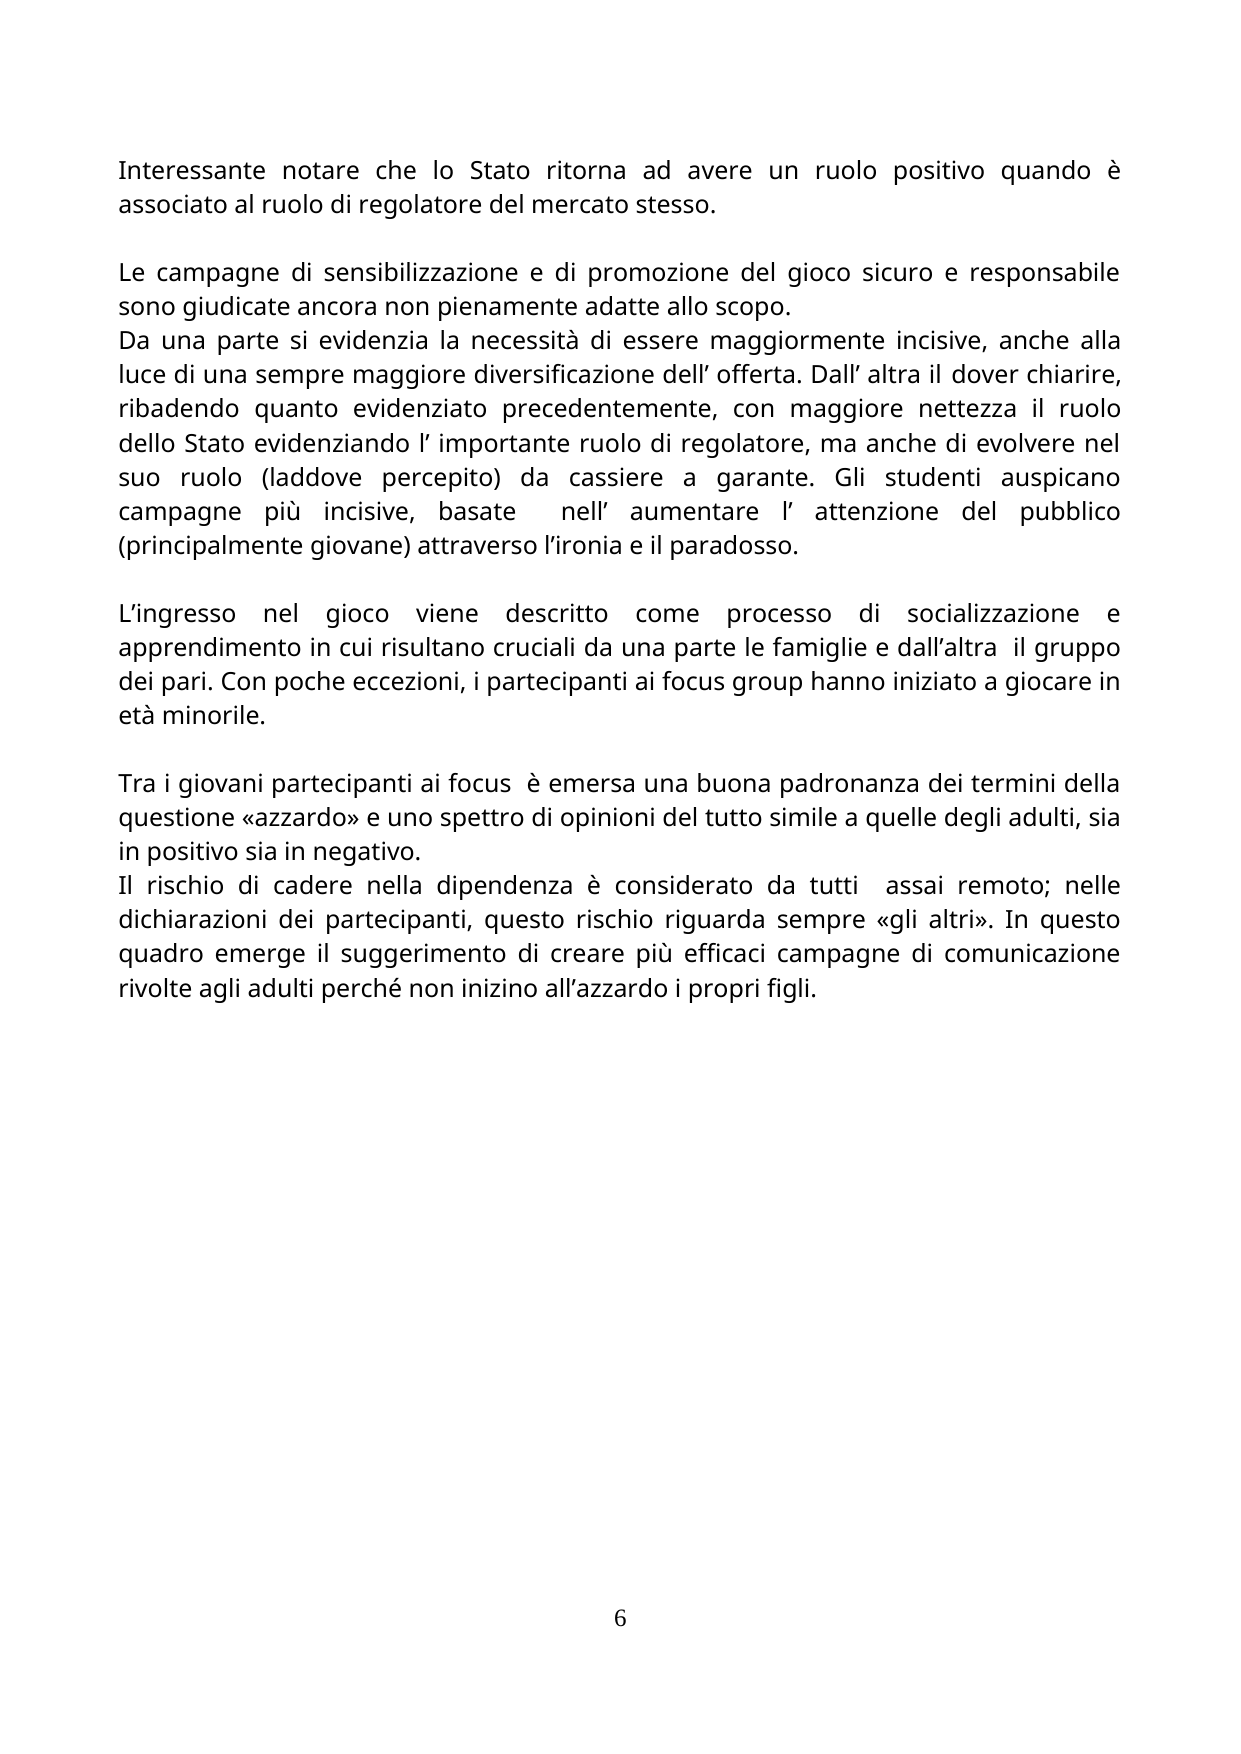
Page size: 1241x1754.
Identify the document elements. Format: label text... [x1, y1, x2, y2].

text Le campagne di sensibilizzazione e di promozione del gioco sicuro e responsabile sono giudicate ancora non pienamente adatte allo scopo. [118, 255, 1122, 323]
text Il rischio di cadere nella dipendenza è considerato da tutti assai remoto; nelle dichiarazioni dei partecipanti, questo rischio riguarda sempre «gli altri». In questo quadro emerge il suggerimento di creare più efficaci campagne di comunicazione rivolte agli adulti perché non inizino all’azzardo i propri figli. [118, 868, 1122, 1004]
text L’ingresso nel gioco viene descritto come processo di socializzazione e apprendimento in cui risultano cruciali da una parte le famiglie e dall’altra il gruppo dei pari. Con poche eccezioni, i partecipanti ai focus group hanno iniziato a giocare in età minorile. [118, 596, 1122, 732]
text Tra i giovani partecipanti ai focus è emersa una buona padronanza dei termini della questione «azzardo» e uno spettro di opinioni del tutto simile a quelle degli adulti, sia in positivo sia in negativo. [118, 766, 1122, 868]
text Interessante notare che lo Stato ritorna ad avere un ruolo positivo quando è associato al ruolo di regolatore del mercato stesso. [118, 153, 1122, 221]
text Da una parte si evidenzia la necessità di essere maggiormente incisive, anche alla luce di una sempre maggiore diversificazione dell’ offerta. Dall’ altra il dover chiarire, ribadendo quanto evidenziato precedentemente, con maggiore nettezza il ruolo dello Stato evidenziando l’ importante ruolo di regolatore, ma anche di evolvere nel suo ruolo (laddove percepito) da cassiere a garante. Gli studenti auspicano campagne più incisive, basate nell’ aumentare l’ attenzione del pubblico (principalmente giovane) attraverso l’ironia e il paradosso. [118, 323, 1122, 561]
